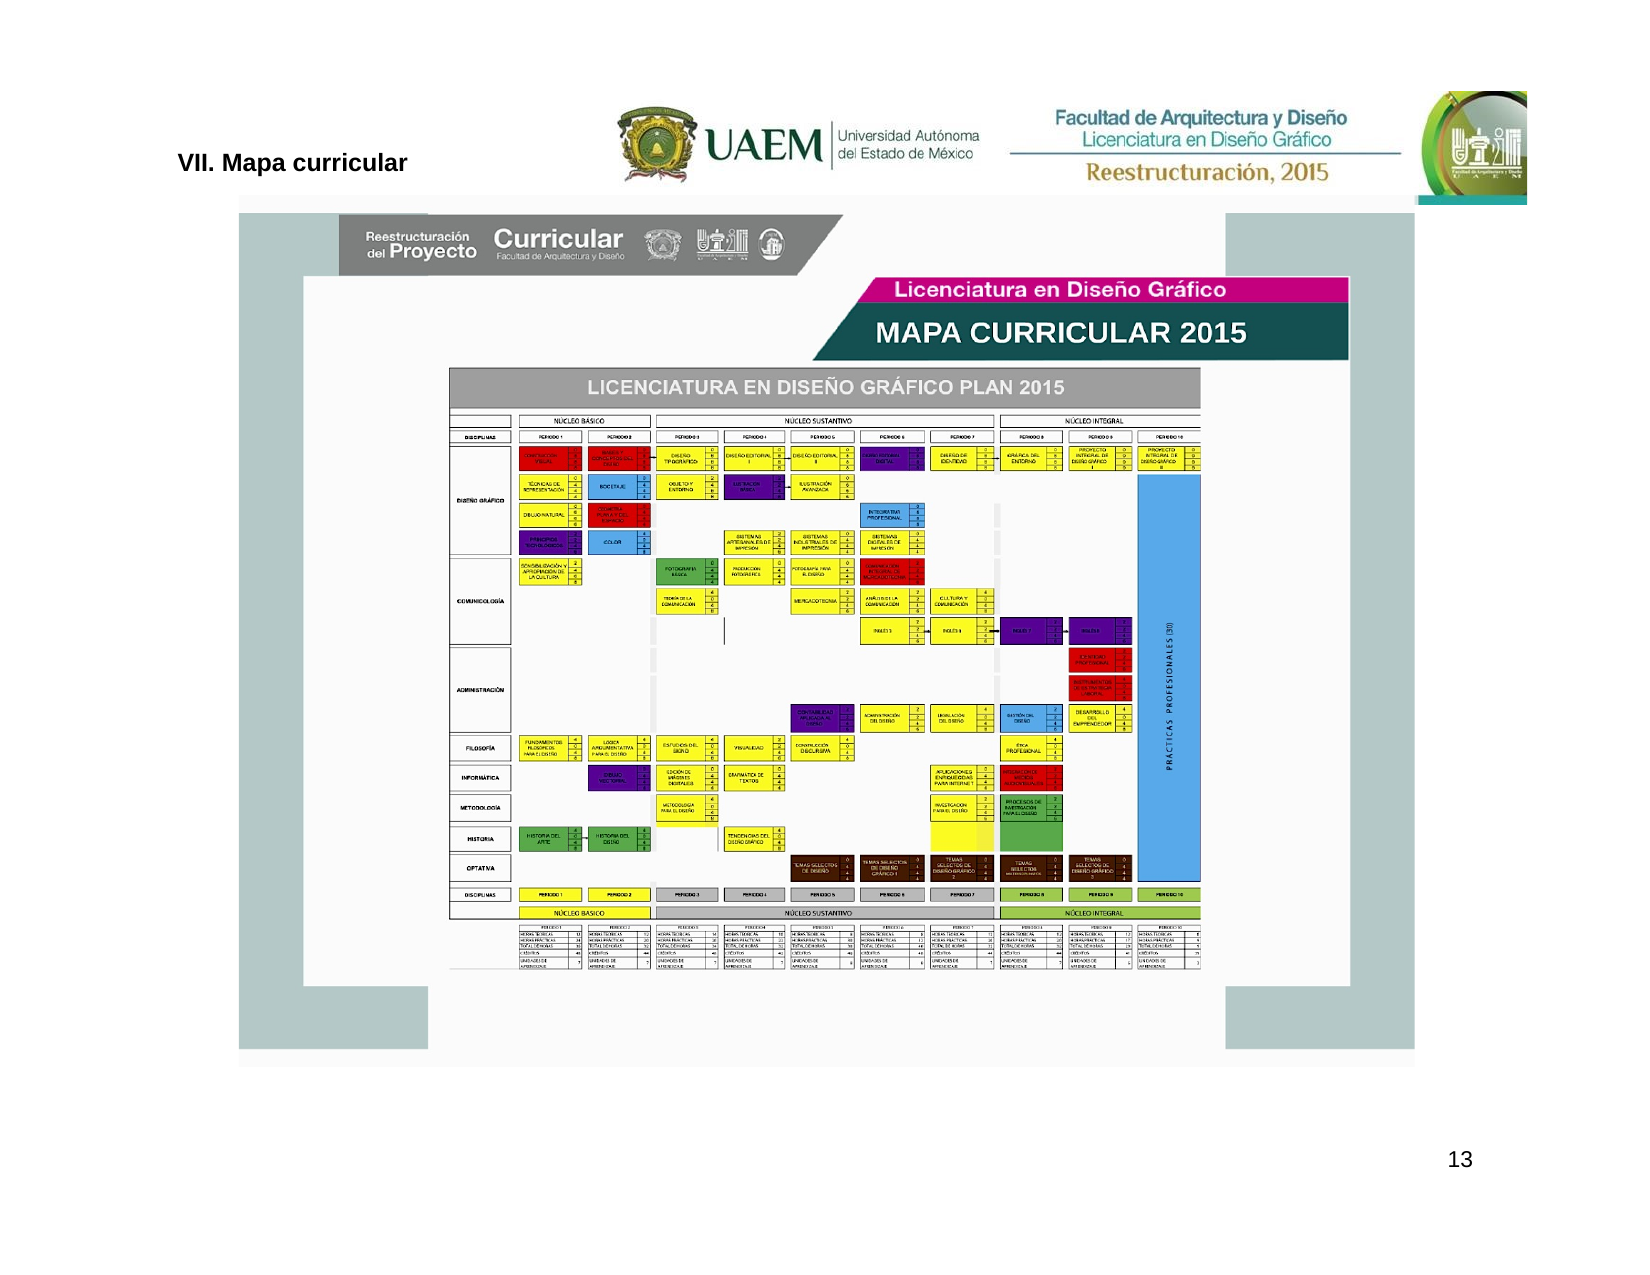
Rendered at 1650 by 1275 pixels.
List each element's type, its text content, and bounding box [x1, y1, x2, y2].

picture [238, 91, 1528, 1067]
text VII. Mapa curricular [177, 148, 1473, 176]
